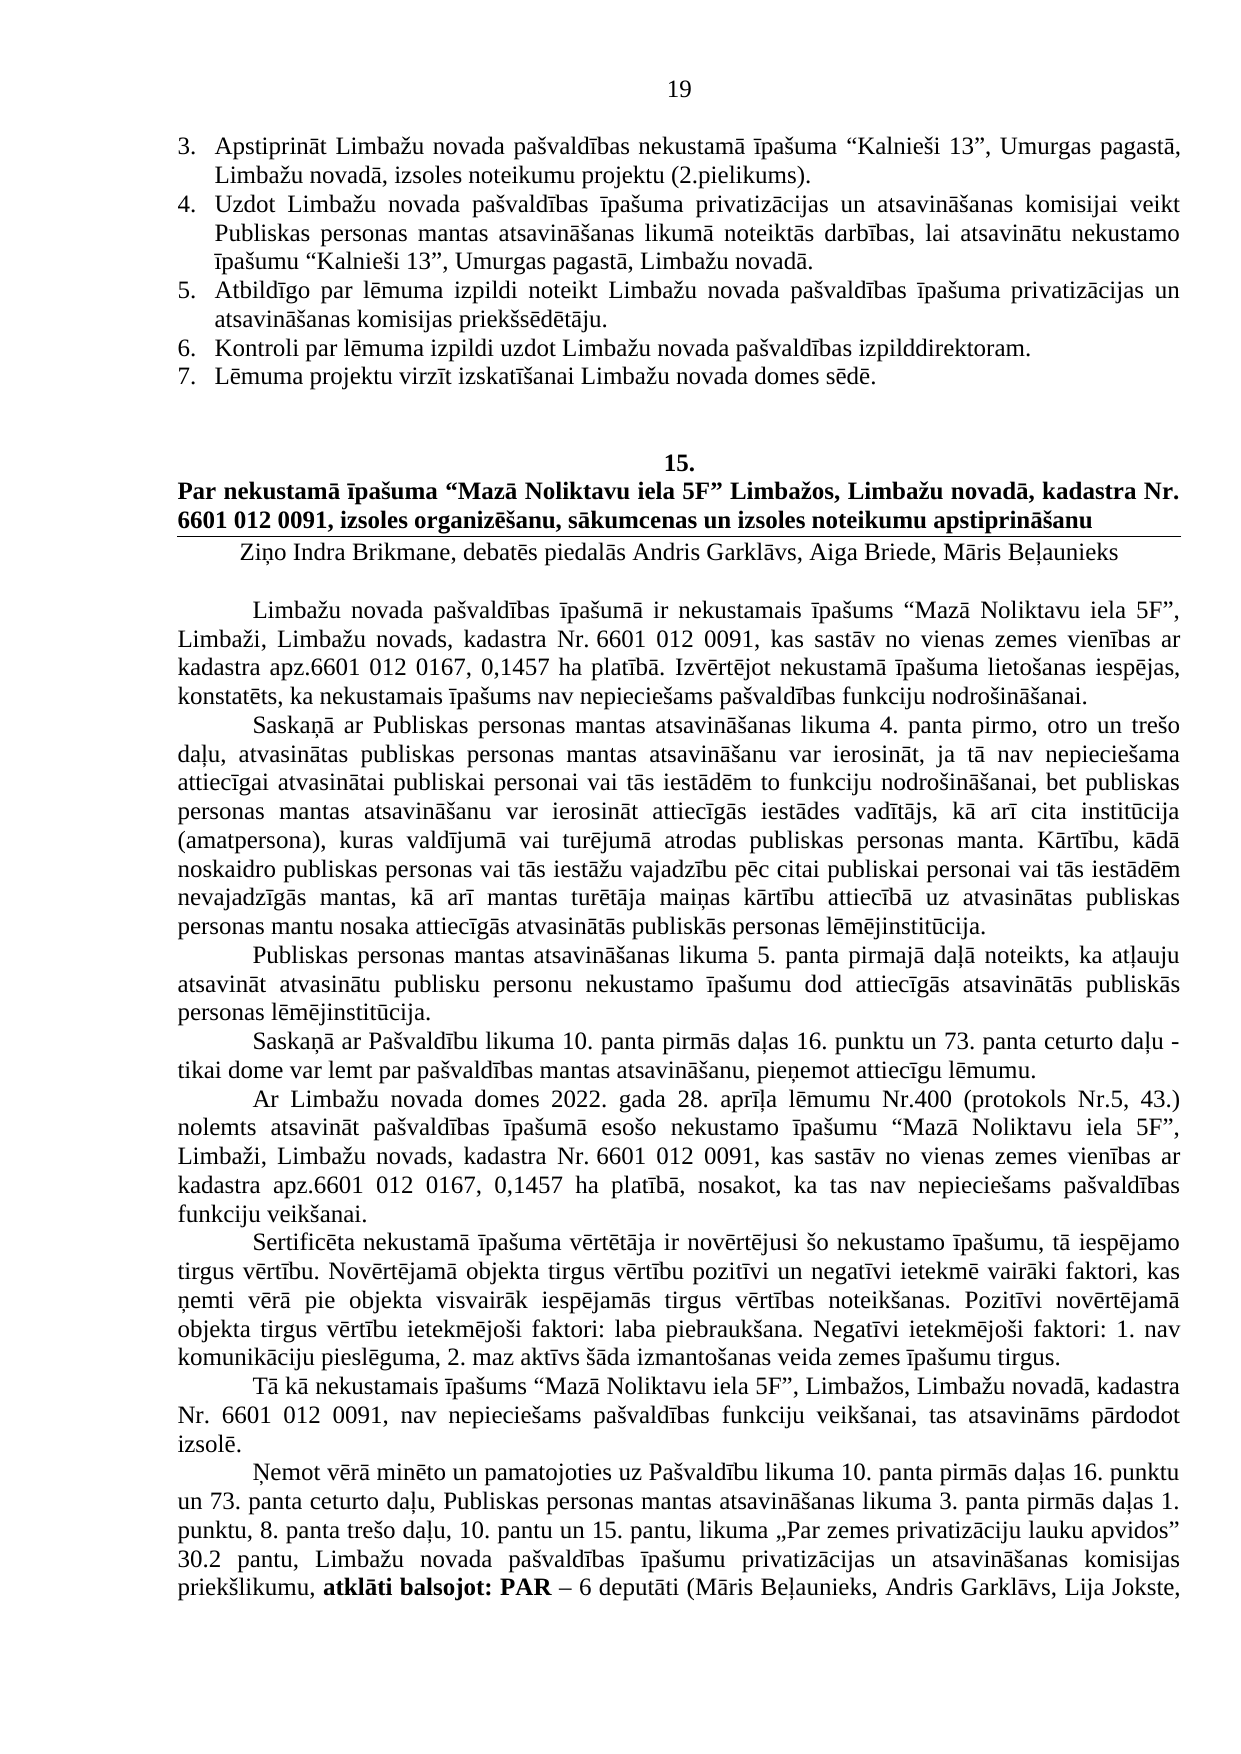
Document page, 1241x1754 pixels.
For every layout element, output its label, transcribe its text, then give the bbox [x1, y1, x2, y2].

text Ziņo Indra Brikmane, debatēs piedalās Andris Garklāvs, Aiga Briede, Māris Beļaunieks [177, 537, 1181, 566]
list Lēmuma projektu virzīt izskatīšanai Limbažu novada domes sēdē. [177, 361, 1181, 390]
text Sertificēta nekustamā īpašuma vērtētāja ir novērtējusi šo nekustamo īpašumu, tā iespējamo tirgus vērtību. Novērtējamā objekta tirgus vērtību pozitīvi un negatīvi ietekmē vairāki faktori, kas ņemti vērā pie objekta visvairāk iespējamās tirgus vērtības noteikšanas. Pozitīvi novērtējamā objekta tirgus vērtību ietekmējoši faktori: laba piebraukšana. Negatīvi ietekmējoši faktori: 1. nav komunikāciju pieslēguma, 2. maz aktīvs šāda izmantošanas veida zemes īpašumu tirgus. [177, 1227, 1181, 1371]
text Saskaņā ar Publiskas personas mantas atsavināšanas likuma 4. panta pirmo, otro un trešo daļu, atvasinātas publiskas personas mantas atsavināšanu var ierosināt, ja tā nav nepieciešama attiecīgai atvasinātai publiskai personai vai tās iestādēm to funkciju nodrošināšanai, bet publiskas personas mantas atsavināšanu var ierosināt attiecīgās iestādes vadītājs, kā arī cita institūcija (amatpersona), kuras valdījumā vai turējumā atrodas publiskas personas manta. Kārtību, kādā noskaidro publiskas personas vai tās iestāžu vajadzību pēc citai publiskai personai vai tās iestādēm nevajadzīgās mantas, kā arī mantas turētāja maiņas kārtību attiecībā uz atvasinātas publiskas personas mantu nosaka attiecīgās atvasinātās publiskās personas lēmējinstitūcija. [177, 710, 1181, 940]
text Limbažu novada pašvaldības īpašumā ir nekustamais īpašums “Mazā Noliktavu iela 5F”, Limbaži, Limbažu novads, kadastra Nr. 6601 012 0091, kas sastāv no vienas zemes vienības ar kadastra apz.6601 012 0167, 0,1457 ha platībā. Izvērtējot nekustamā īpašuma lietošanas iespējas, konstatēts, ka nekustamais īpašums nav nepieciešams pašvaldības funkciju nodrošināšanai. [177, 595, 1181, 710]
list Apstiprināt Limbažu novada pašvaldības nekustamā īpašuma “Kalnieši 13”, Umurgas pagastā, Limbažu novadā, izsoles noteikumu projektu (2.pielikums). [177, 131, 1181, 189]
list Atbildīgo par lēmuma izpildi noteikt Limbažu novada pašvaldības īpašuma privatizācijas un atsavināšanas komisijas priekšsēdētāju. [177, 275, 1181, 333]
text Publiskas personas mantas atsavināšanas likuma 5. panta pirmajā daļā noteikts, ka atļauju atsavināt atvasinātu publisku personu nekustamo īpašumu dod attiecīgās atsavinātās publiskās personas lēmējinstitūcija. [177, 940, 1181, 1026]
text Tā kā nekustamais īpašums “Mazā Noliktavu iela 5F”, Limbažos, Limbažu novadā, kadastra Nr. 6601 012 0091, nav nepieciešams pašvaldības funkciju veikšanai, tas atsavināms pārdodot izsolē. [177, 1371, 1181, 1457]
text 15. [177, 448, 1181, 476]
text Par nekustamā īpašuma “Mazā Noliktavu iela 5F” Limbažos, Limbažu novadā, kadastra Nr. 6601 012 0091, izsoles organizēšanu, sākumcenas un izsoles noteikumu apstiprināšanu [177, 476, 1181, 536]
list Uzdot Limbažu novada pašvaldības īpašuma privatizācijas un atsavināšanas komisijai veikt Publiskas personas mantas atsavināšanas likumā noteiktās darbības, lai atsavinātu nekustamo īpašumu “Kalnieši 13”, Umurgas pagastā, Limbažu novadā. [177, 189, 1181, 275]
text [177, 1457, 1181, 1601]
text Ar Limbažu novada domes 2022. gada 28. aprīļa lēmumu Nr.400 (protokols Nr.5, 43.) nolemts atsavināt pašvaldības īpašumā esošo nekustamo īpašumu “Mazā Noliktavu iela 5F”, Limbaži, Limbažu novads, kadastra Nr. 6601 012 0091, kas sastāv no vienas zemes vienības ar kadastra apz.6601 012 0167, 0,1457 ha platībā, nosakot, ka tas nav nepieciešams pašvaldības funkciju veikšanai. [177, 1084, 1181, 1227]
text Saskaņā ar Pašvaldību likuma 10. panta pirmās daļas 16. punktu un 73. panta ceturto daļu - tikai dome var lemt par pašvaldības mantas atsavināšanu, pieņemot attiecīgu lēmumu. [177, 1026, 1181, 1084]
list Kontroli par lēmuma izpildi uzdot Limbažu novada pašvaldības izpilddirektoram. [177, 333, 1181, 361]
